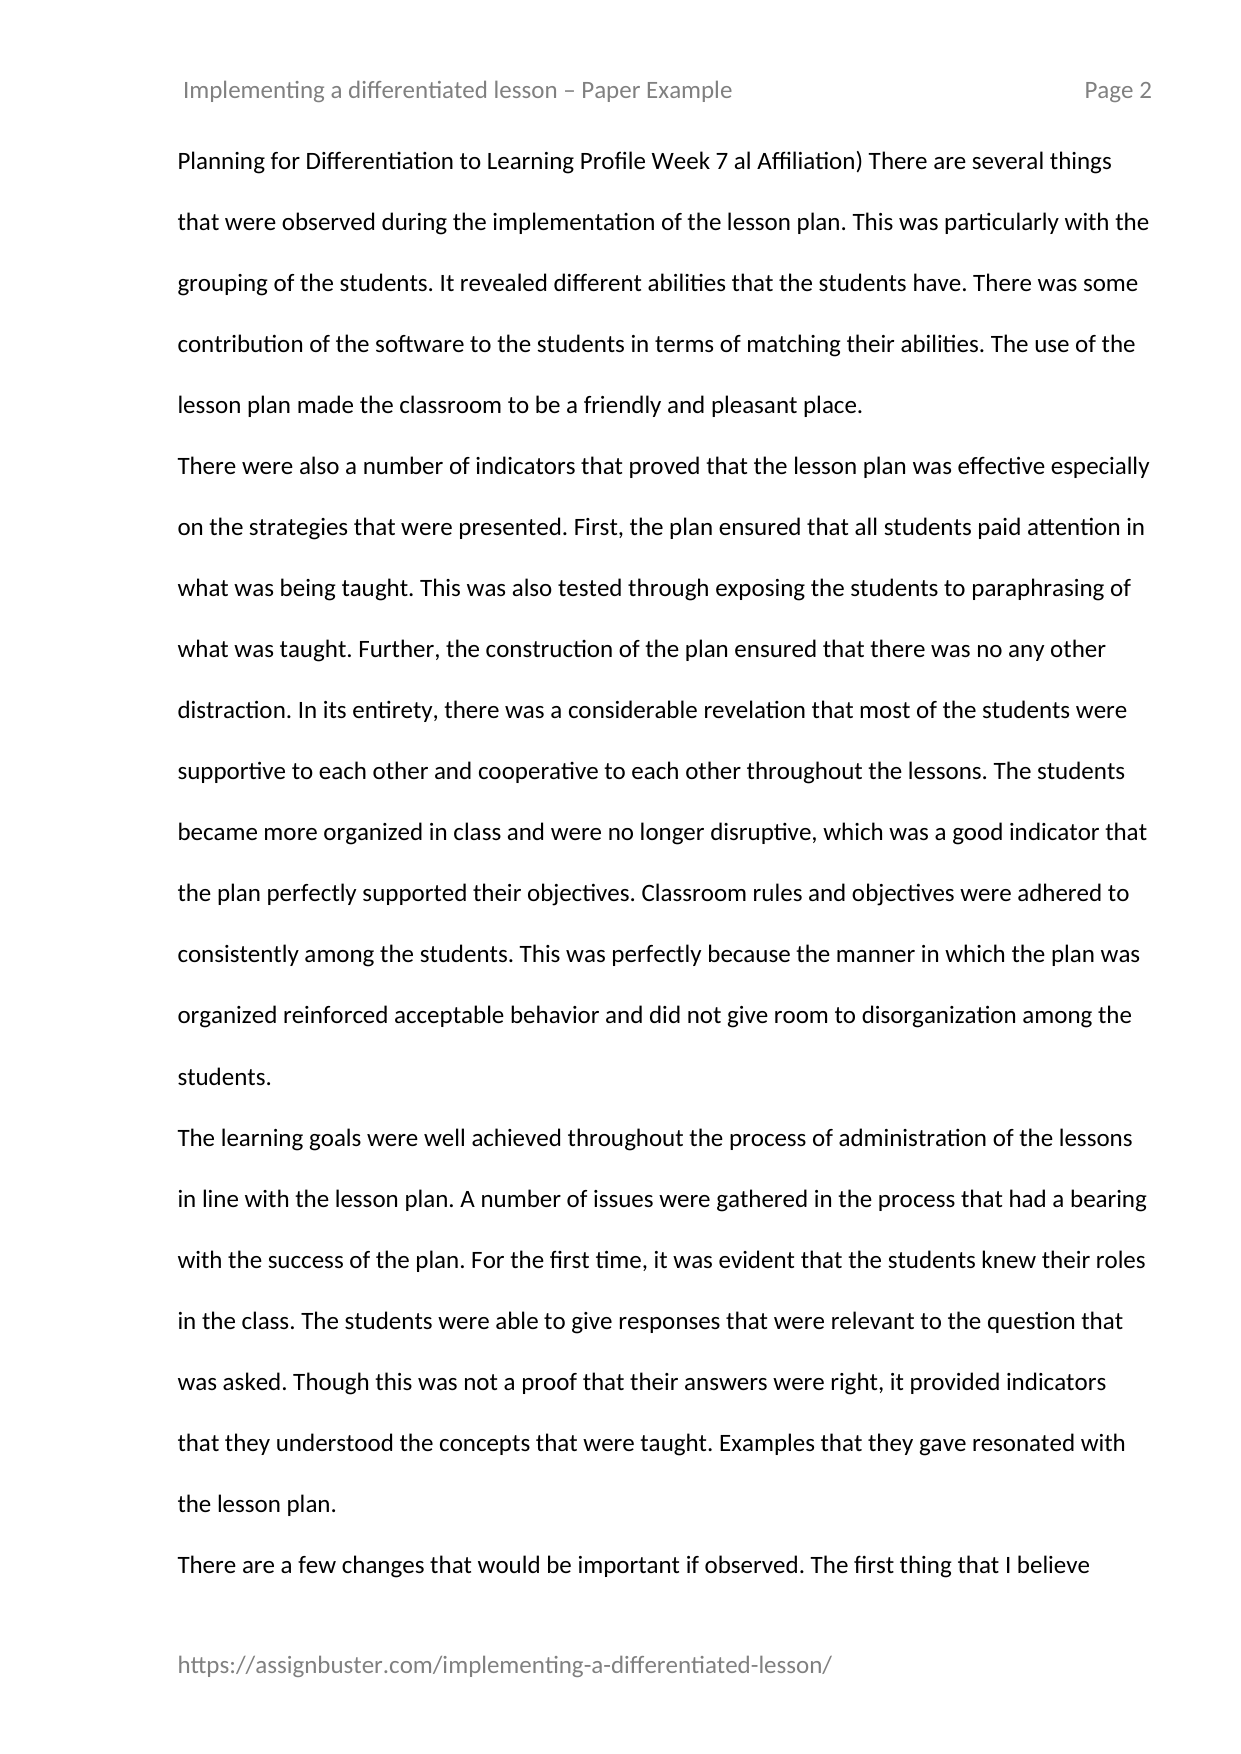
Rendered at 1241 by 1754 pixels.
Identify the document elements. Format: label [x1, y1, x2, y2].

text [177, 145, 1152, 1579]
